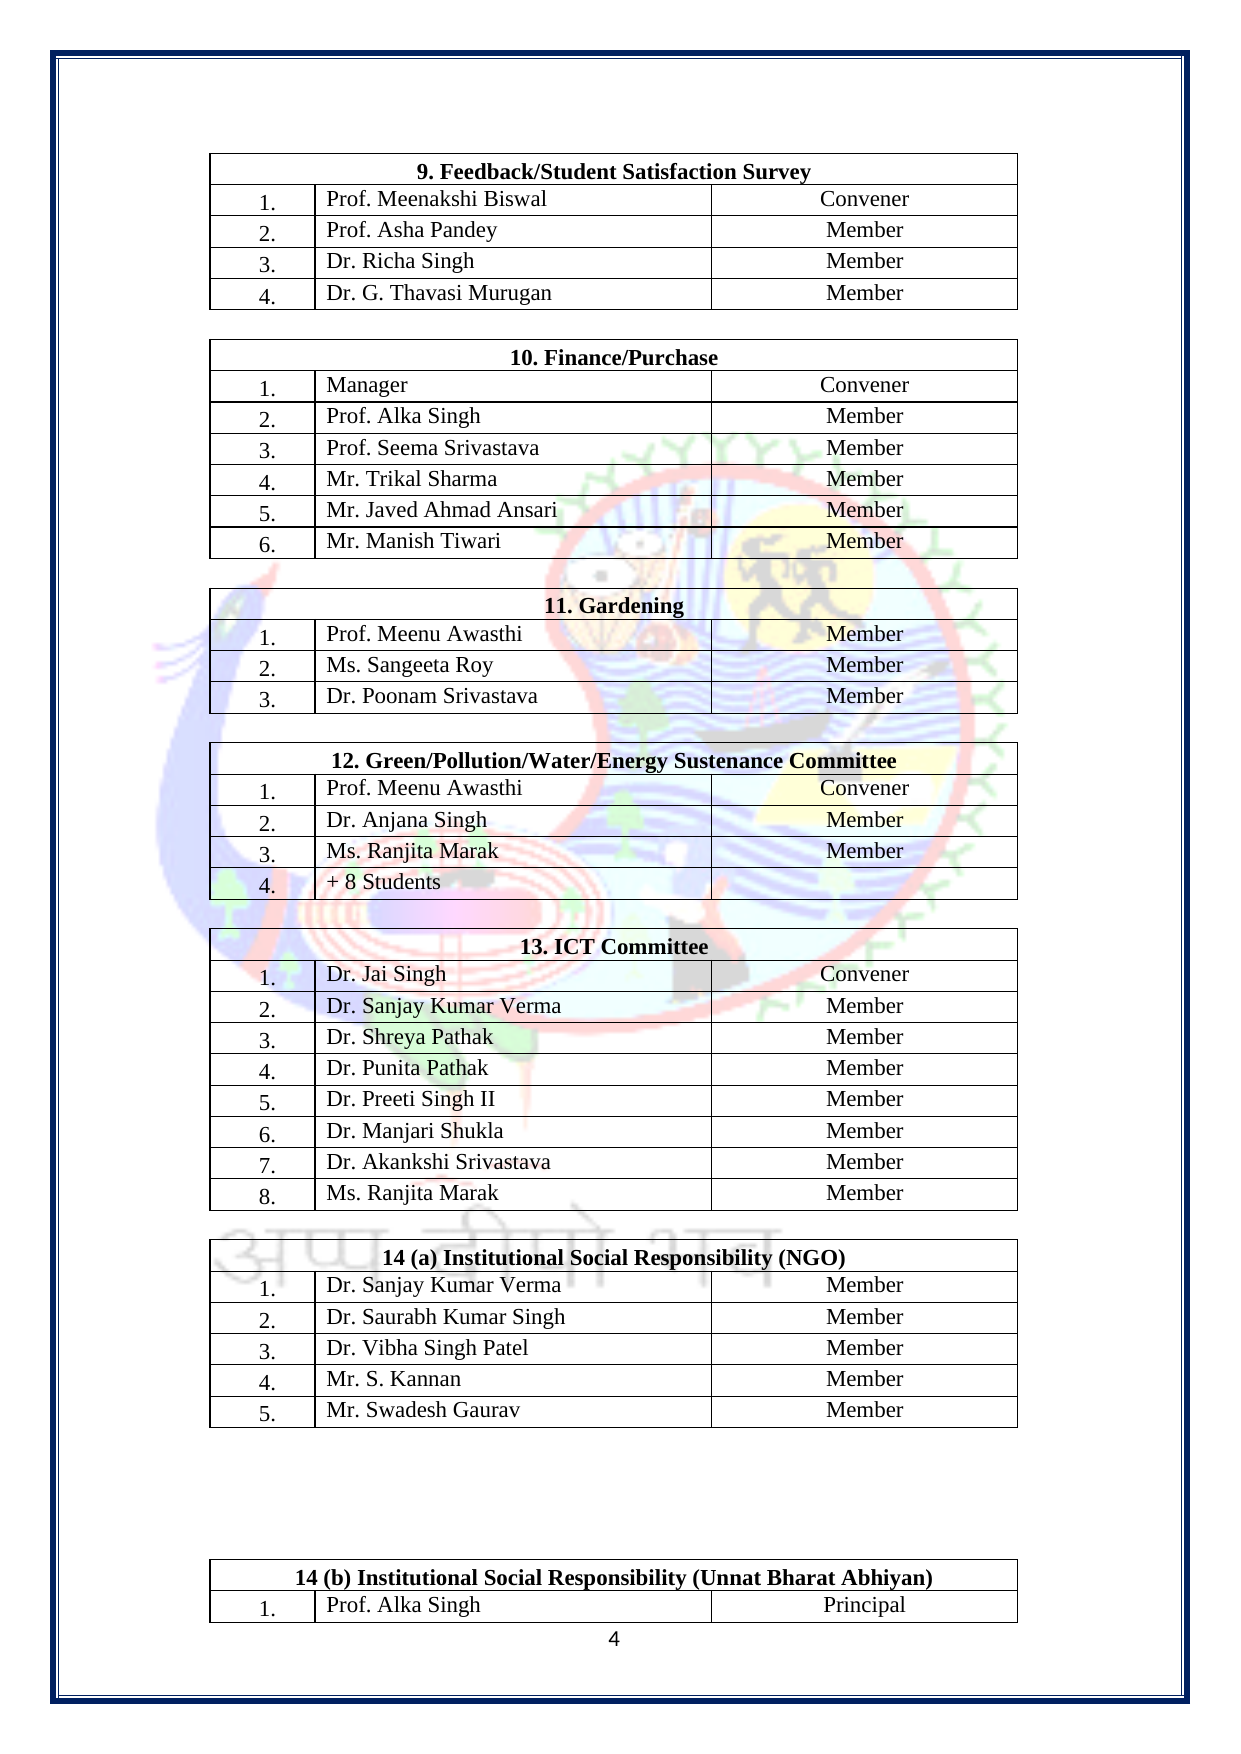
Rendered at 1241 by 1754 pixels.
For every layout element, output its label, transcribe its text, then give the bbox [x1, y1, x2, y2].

table_header 9. Feedback/Student Satisfaction Survey [211, 154, 1017, 184]
table_cell [211, 1365, 314, 1396]
table_header 14 (a) Institutional Social Responsibility (NGO) [211, 1240, 1017, 1271]
table_cell [211, 1303, 314, 1333]
table_cell Dr. Manjari Shukla [316, 1117, 711, 1147]
table_cell Member [712, 1148, 1017, 1178]
table_cell Mr. Manish Tiwari [316, 528, 711, 558]
table_header 12. Green/Pollution/Water/Energy Sustenance Committee [211, 743, 1017, 773]
table_cell Dr. Punita Pathak [316, 1054, 711, 1084]
table_cell [211, 1179, 314, 1209]
table_cell [211, 528, 314, 558]
table_cell Manager [316, 371, 711, 401]
table_cell [211, 1054, 314, 1084]
table_cell [211, 1023, 314, 1053]
table_cell Member [712, 465, 1017, 495]
table_cell [211, 837, 314, 867]
table_cell [211, 806, 314, 836]
table_cell Dr. Preeti Singh II [316, 1086, 711, 1116]
table_cell Dr. Saurabh Kumar Singh [316, 1303, 711, 1333]
table_cell [211, 1086, 314, 1116]
table_cell [211, 775, 314, 805]
table_cell [211, 248, 314, 278]
table_cell [211, 465, 314, 495]
table_header 14 (b) Institutional Social Responsibility (Unnat Bharat Abhiyan) [211, 1560, 1017, 1590]
table_cell Member [712, 248, 1017, 278]
table_cell [211, 961, 314, 991]
table_cell Prof. Alka Singh [316, 1591, 711, 1622]
table_cell Mr. Swadesh Gaurav [316, 1397, 711, 1427]
table_cell Member [712, 1365, 1017, 1396]
table_cell Prof. Meenu Awasthi [316, 775, 711, 805]
table_cell Prof. Meenakshi Biswal [316, 185, 711, 215]
table_cell [211, 1397, 314, 1427]
table_cell Dr. Jai Singh [316, 961, 711, 991]
table_cell Mr. Javed Ahmad Ansari [316, 496, 711, 526]
table_cell Prof. Asha Pandey [316, 216, 711, 247]
table_cell + 8 Students [316, 868, 711, 898]
table_cell Convener [712, 961, 1017, 991]
table_cell Member [712, 992, 1017, 1022]
table_cell [211, 620, 314, 650]
table_cell Dr. Poonam Srivastava [316, 682, 711, 712]
table_cell [211, 279, 314, 309]
table_cell [211, 682, 314, 712]
table_cell Dr. Richa Singh [316, 248, 711, 278]
table_cell [211, 185, 314, 215]
table_cell Dr. Sanjay Kumar Verma [316, 1272, 711, 1302]
table_cell Member [712, 279, 1017, 309]
table_cell Member [712, 1303, 1017, 1333]
table_cell Member [712, 1086, 1017, 1116]
table_cell [211, 371, 314, 401]
table_cell Member [712, 216, 1017, 247]
table_cell Member [712, 1334, 1017, 1364]
table_cell Principal [712, 1591, 1017, 1622]
table_cell [211, 1117, 314, 1147]
table_cell Member [712, 837, 1017, 867]
table_cell Prof. Alka Singh [316, 403, 711, 433]
table_cell Member [712, 403, 1017, 433]
table_cell [211, 1334, 314, 1364]
table_cell [211, 403, 314, 433]
table_cell Member [712, 1397, 1017, 1427]
table_cell Ms. Ranjita Marak [316, 837, 711, 867]
table_cell Ms. Sangeeta Roy [316, 651, 711, 681]
table_header 11. Gardening [211, 589, 1017, 619]
table_cell Member [712, 1179, 1017, 1209]
table_cell [211, 651, 314, 681]
table_cell Dr. Anjana Singh [316, 806, 711, 836]
table_cell Member [712, 620, 1017, 650]
table_cell Prof. Seema Srivastava [316, 434, 711, 464]
table_cell [211, 1148, 314, 1178]
table_cell [211, 992, 314, 1022]
table_cell Convener [712, 775, 1017, 805]
table_cell Dr. Akankshi Srivastava [316, 1148, 711, 1178]
table_cell Member [712, 651, 1017, 681]
table_cell Convener [712, 371, 1017, 401]
table_cell Member [712, 1023, 1017, 1053]
table_cell [211, 216, 314, 247]
table_cell Dr. Sanjay Kumar Verma [316, 992, 711, 1022]
table_cell [211, 434, 314, 464]
table_header 10. Finance/Purchase [211, 340, 1017, 370]
table_cell Mr. Trikal Sharma [316, 465, 711, 495]
table_cell Mr. S. Kannan [316, 1365, 711, 1396]
table_cell Member [712, 1054, 1017, 1084]
table_cell Member [712, 434, 1017, 464]
table_cell [211, 1591, 314, 1622]
table_cell Member [712, 496, 1017, 526]
table_cell [211, 496, 314, 526]
table_cell Member [712, 528, 1017, 558]
table_cell Dr. G. Thavasi Murugan [316, 279, 711, 309]
table_cell Prof. Meenu Awasthi [316, 620, 711, 650]
table_cell Dr. Vibha Singh Patel [316, 1334, 711, 1364]
table_cell Member [712, 1272, 1017, 1302]
table_header 13. ICT Committee [211, 929, 1017, 959]
table_cell Dr. Shreya Pathak [316, 1023, 711, 1053]
table_cell [211, 1272, 314, 1302]
table_cell Member [712, 682, 1017, 712]
table_cell [211, 868, 314, 898]
table_cell Member [712, 1117, 1017, 1147]
table_cell Convener [712, 185, 1017, 215]
table_cell Ms. Ranjita Marak [316, 1179, 711, 1209]
table_cell Member [712, 806, 1017, 836]
table_cell [712, 868, 1017, 898]
